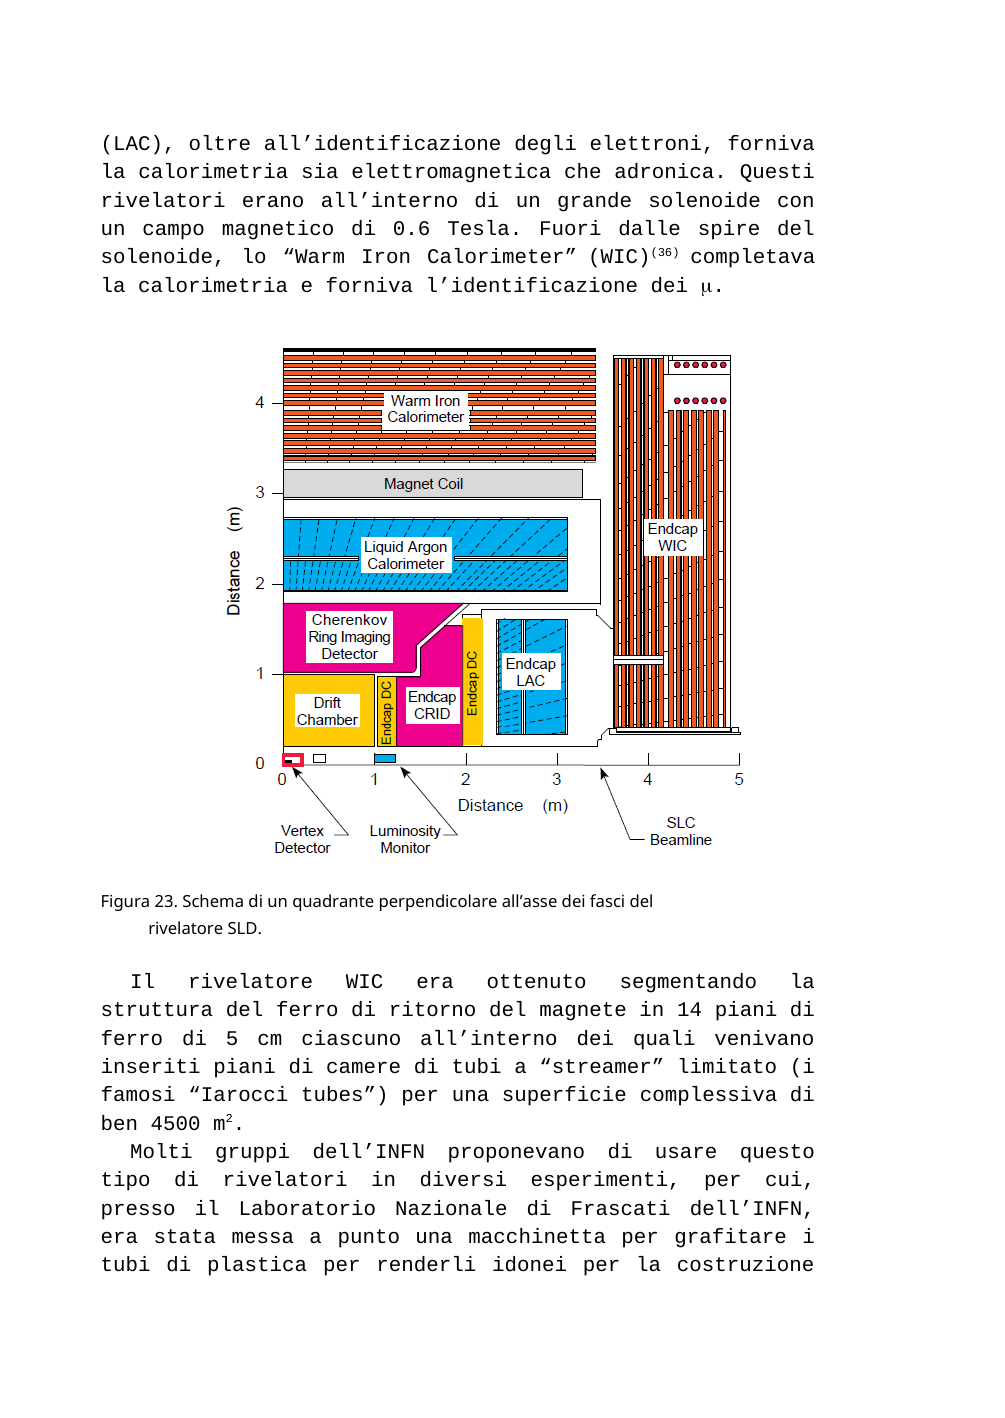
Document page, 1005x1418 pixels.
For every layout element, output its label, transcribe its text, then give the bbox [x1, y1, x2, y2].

text rivelatore SLD. [100, 917, 815, 939]
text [100, 133, 815, 298]
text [100, 1141, 815, 1278]
text Il rivelatore WIC era ottenuto segmentando la struttura del ferro di ritorno del magnete in 14 piani di ferro di 5 cm ciascuno all’interno dei quali venivano inseriti piani di camere di tubi a “streamer” limitato (i famosi “Iarocci tubes”) per una superficie complessiva di ben 4500 m2. [100, 971, 815, 1136]
text Figura 23. Schema di un quadrante perpendicolare all’asse dei fasci del [100, 889, 815, 912]
